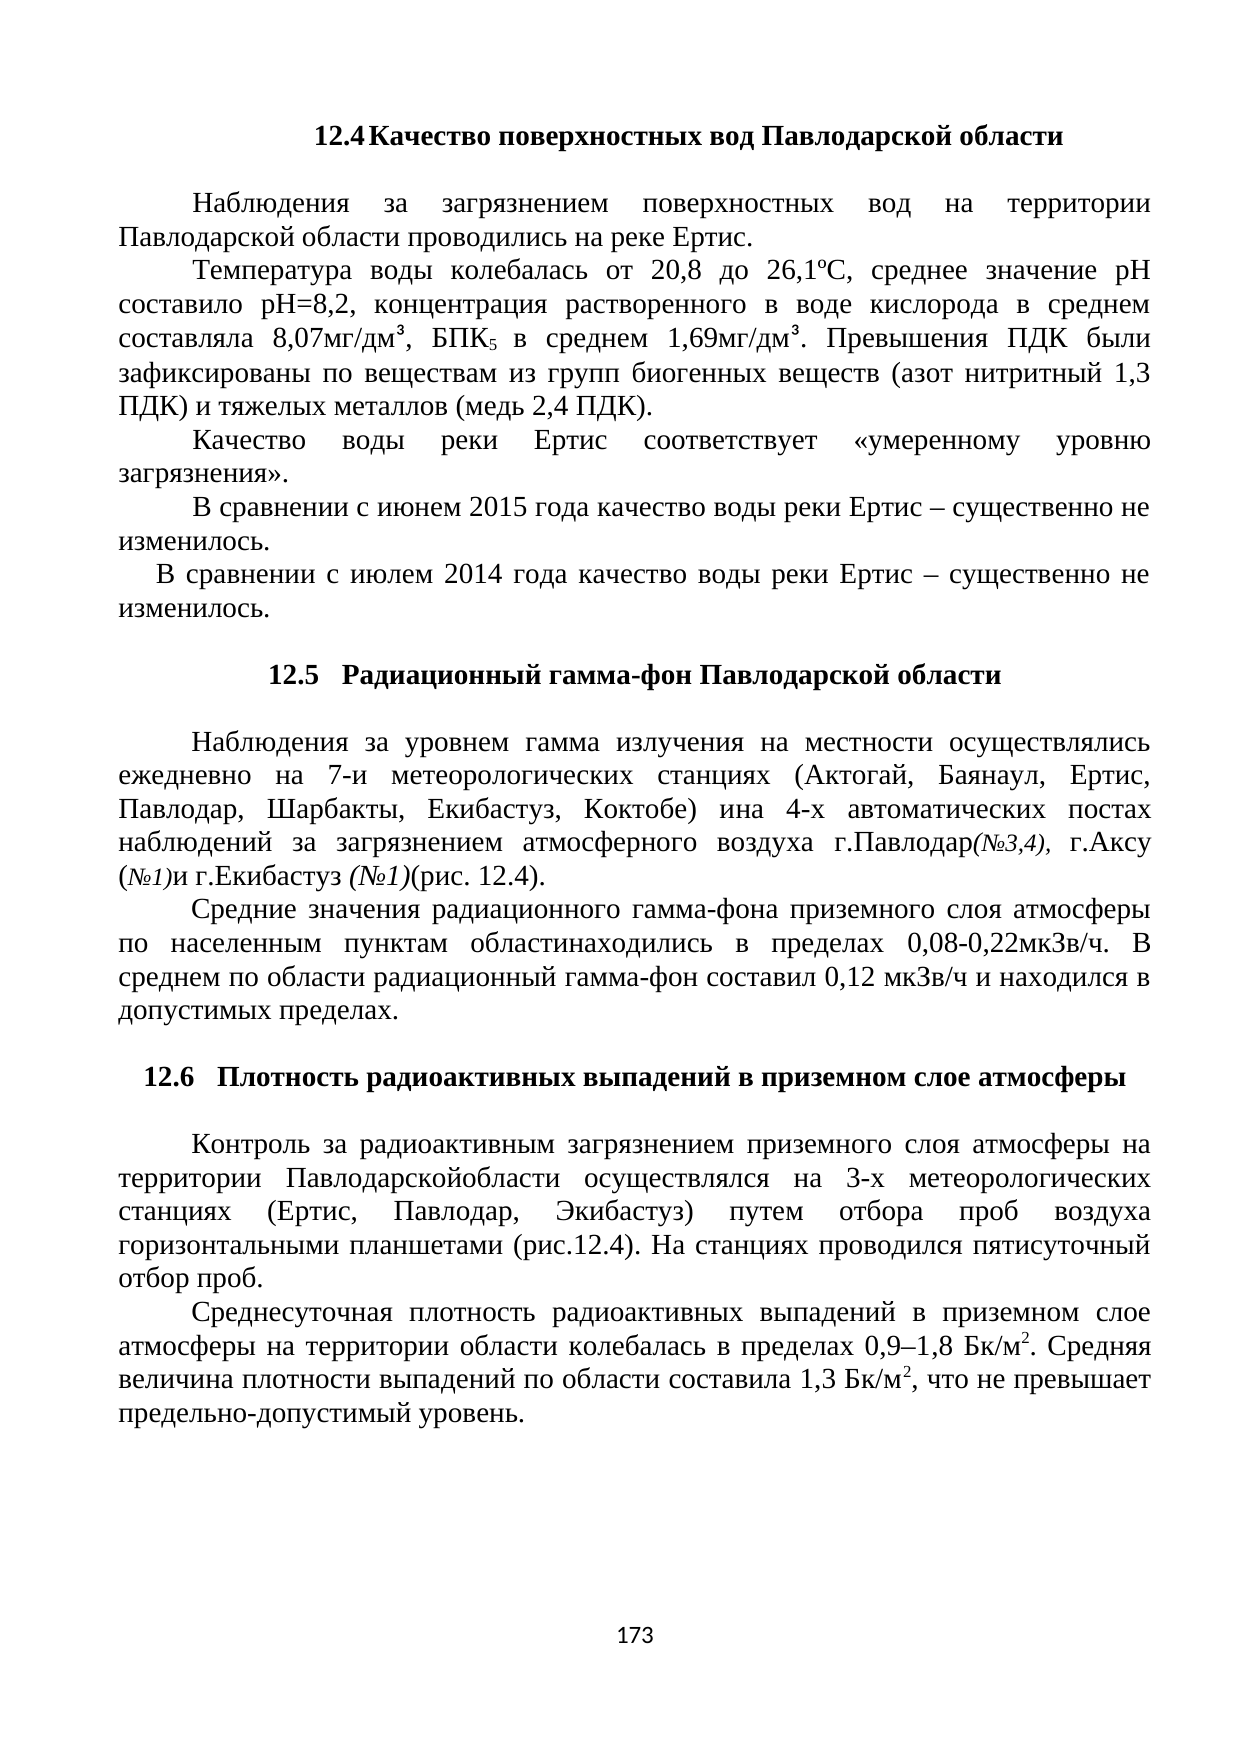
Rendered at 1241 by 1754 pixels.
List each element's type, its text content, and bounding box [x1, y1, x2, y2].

text В сравнении с июлем 2014 года качество воды реки Ертис – существенно не изменилось. [118, 556, 1152, 623]
text Наблюдения за загрязнением поверхностных вод на территории Павлодарской области проводились на реке Ертис. [118, 185, 1152, 252]
list Радиационный гамма-фон Павлодарской области [118, 657, 1152, 690]
text Качество воды реки Ертис соответствует «умеренному уровню загрязнения». [118, 422, 1152, 489]
text Средние значения радиационного гамма-фона приземного слоя атмосферы по населенным пунктам областинаходились в пределах 0,08-0,22мкЗв/ч. В среднем по области радиационный гамма-фон составил 0,12 мкЗв/ч и находился в допустимых пределах. [118, 892, 1152, 1026]
list Плотность радиоактивных выпадений в приземном слое атмосферы [118, 1059, 1152, 1093]
list Качество поверхностных вод Павлодарской области [226, 118, 1152, 152]
text Температура воды колебалась от 20,8 до 26,1ºC, среднее значение рН составило рН=8,2, концентрация растворенного в воде кислорода в среднем составляла 8,07мг/дм³, БПК5 в среднем 1,69мг/дм³. Превышения ПДК были зафиксированы по веществам из групп биогенных веществ (азот нитритный 1,3 ПДК) и тяжелых металлов (медь 2,4 ПДК). [118, 252, 1152, 422]
text В сравнении с июнем 2015 года качество воды реки Ертис – существенно не изменилось. [118, 489, 1152, 556]
text Среднесуточная плотность радиоактивных выпадений в приземном слое атмосферы на территории области колебалась в пределах 0,9–1,8 Бк/м2. Средняя величина плотности выпадений по области составила 1,3 Бк/м2, что не превышает предельно-допустимый уровень. [118, 1294, 1152, 1428]
text Контроль за радиоактивным загрязнением приземного слоя атмосферы на территории Павлодарскойобласти осуществлялся на 3-х метеорологических станциях (Ертис, Павлодар, Экибастуз) путем отбора проб воздуха горизонтальными планшетами (рис.12.4). На станциях проводился пятисуточный отбор проб. [118, 1126, 1152, 1294]
text Наблюдения за уровнем гамма излучения на местности осуществлялись ежедневно на 7-и метеорологических станциях (Актогай, Баянаул, Ертис, Павлодар, Шарбакты, Екибастуз, Коктобе) ина 4-х автоматических постах наблюдений за загрязнением атмосферного воздуха г.Павлодар(№3,4), г.Аксу (№1)и г.Екибастуз (№1)(рис. 12.4). [118, 724, 1152, 892]
